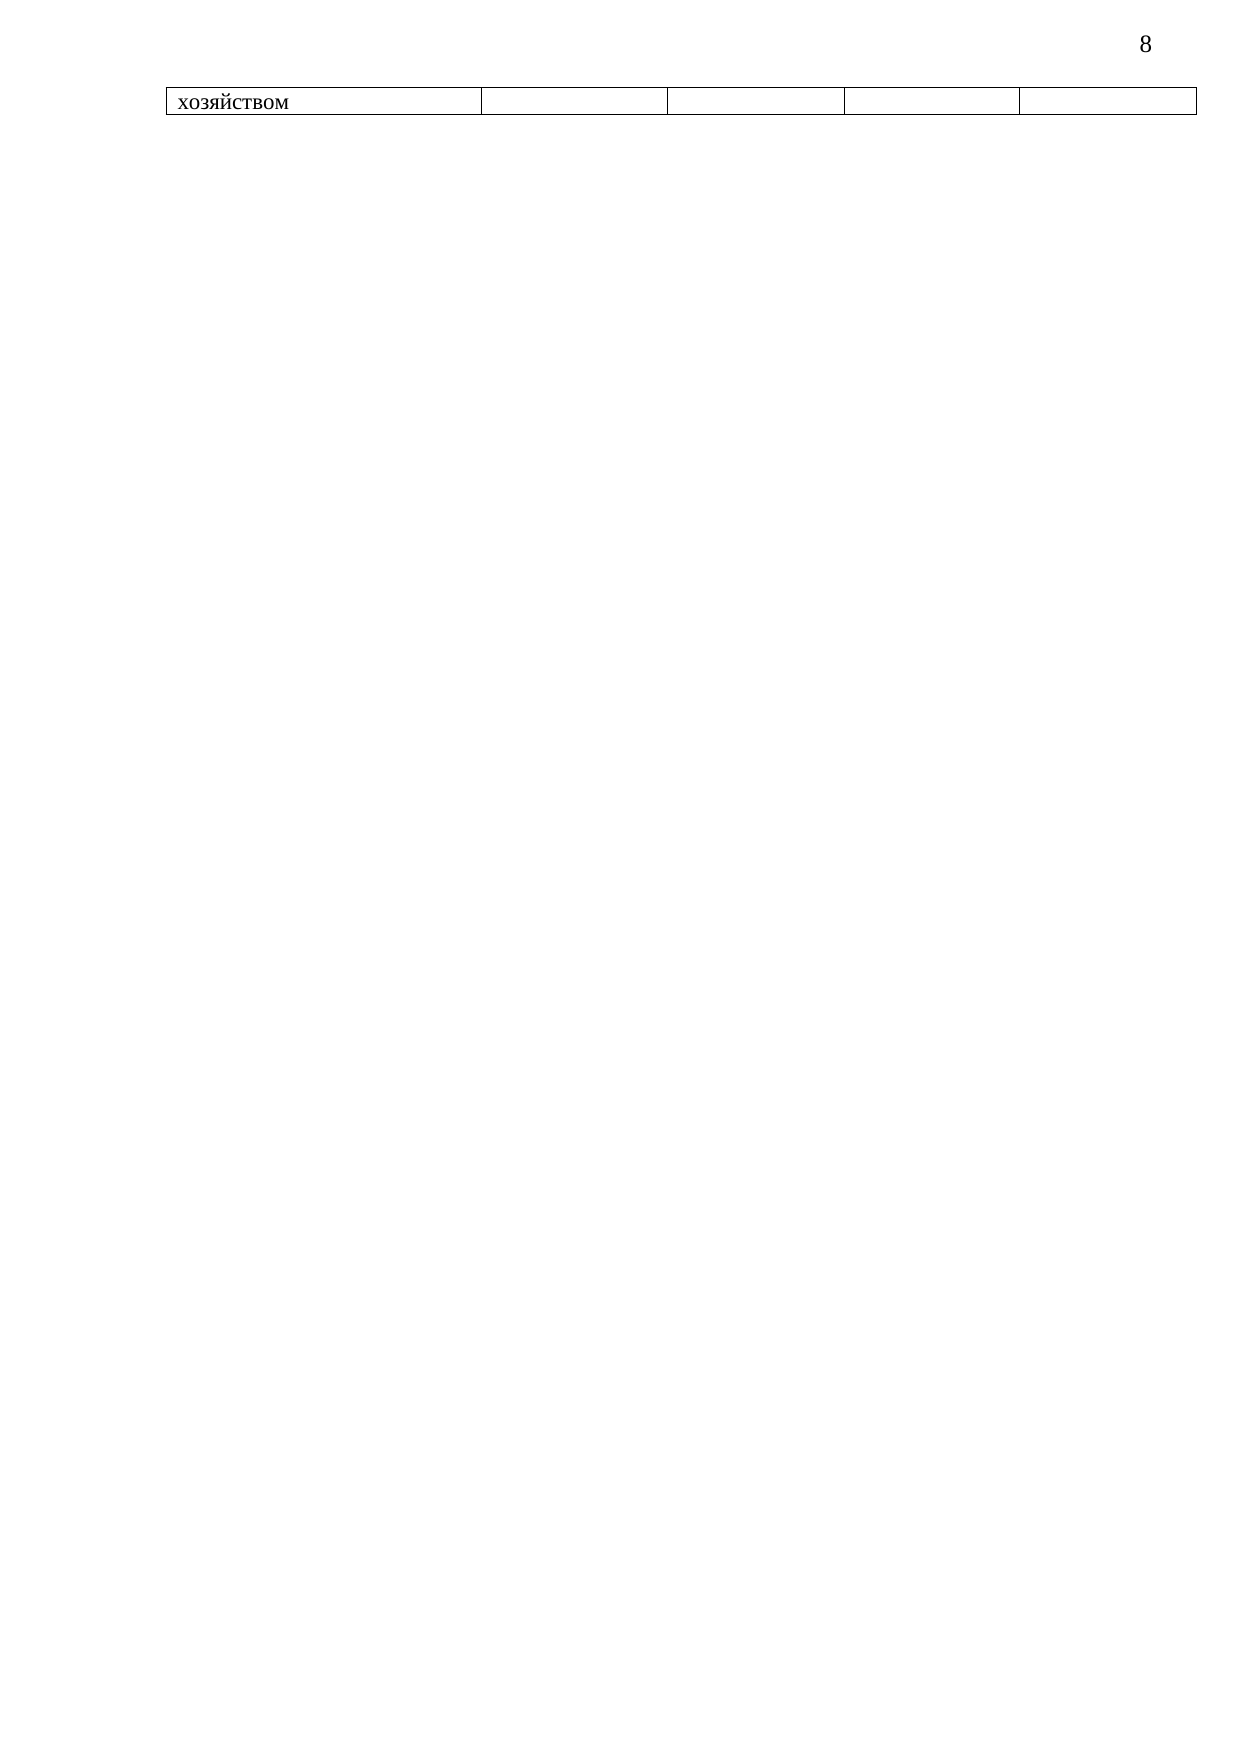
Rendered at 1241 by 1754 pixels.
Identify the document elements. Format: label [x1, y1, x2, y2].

table_cell [845, 88, 1019, 114]
table_cell [668, 88, 844, 114]
table_cell [167, 88, 481, 114]
table_cell [1020, 88, 1196, 114]
table_cell [482, 88, 667, 114]
